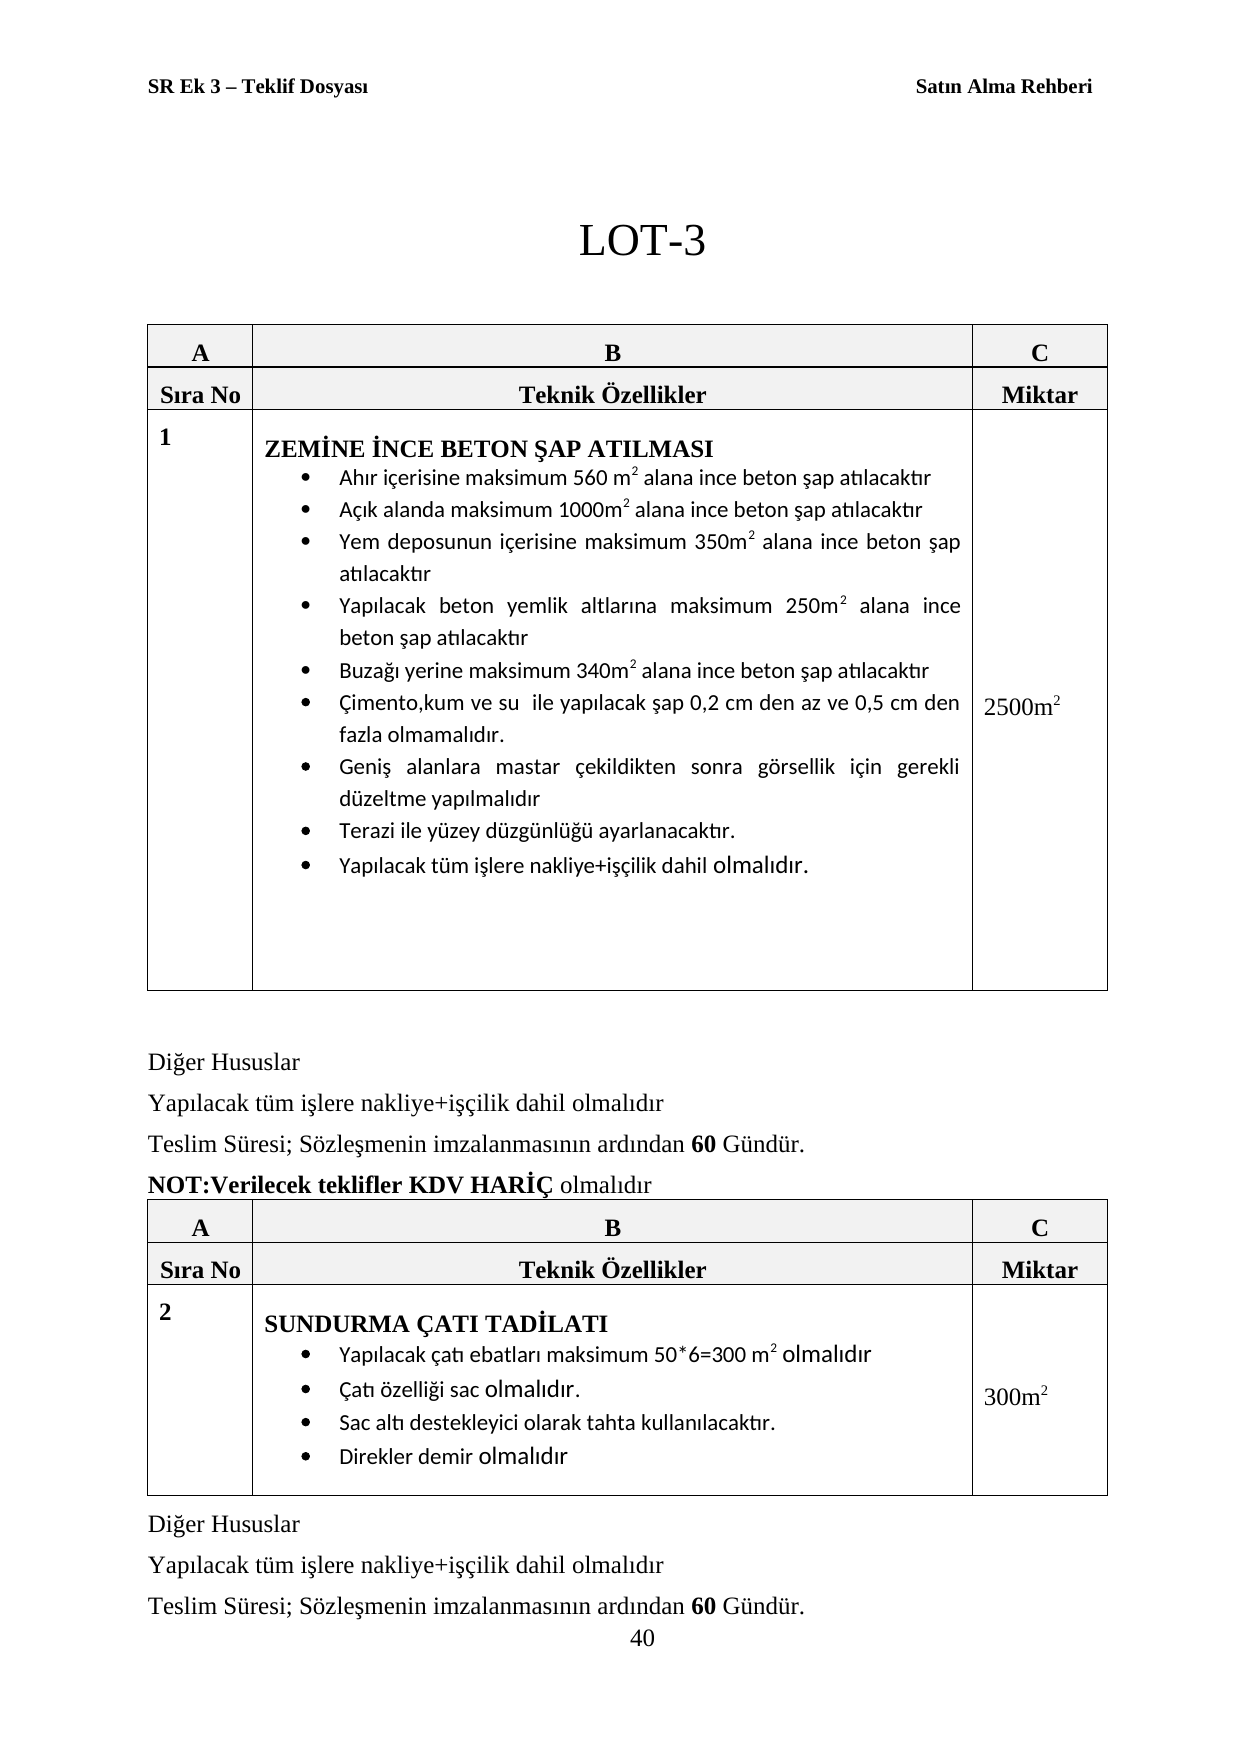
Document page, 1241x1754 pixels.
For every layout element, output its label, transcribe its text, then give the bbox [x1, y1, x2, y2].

table_cell Teknik Özellikler [253, 368, 972, 409]
table_cell Miktar [973, 368, 1107, 409]
table_header B [253, 1200, 972, 1242]
table_cell Miktar [973, 1243, 1107, 1284]
table_cell 300m2 [973, 1285, 1107, 1495]
table_cell SUNDURMA ÇATI TADİLATI Yapılacak çatı ebatları maksimum 50*6=300 m2 olmalıdır Çatı özelliği sac olmalıdır. Sac altı destekleyici olarak tahta kullanılacaktır. Direkler demir olmalıdır [253, 1285, 972, 1495]
text NOT:Verilecek teklifler KDV HARİÇ olmalıdır [148, 1171, 1137, 1199]
text Diğer Hususlar [148, 1047, 1137, 1076]
table_cell Sıra No [148, 1243, 252, 1284]
table_header C [973, 1200, 1107, 1242]
table_cell ZEMİNE İNCE BETON ŞAP ATILMASI Ahır içerisine maksimum 560 m2 alana ince beton şap atılacaktır Açık alanda maksimum 1000m2 alana ince beton şap atılacaktır Yem deposunun içerisine maksimum 350m2 alana ince beton şap atılacaktır Yapılacak beton yemlik altlarına maksimum 250m2 alana ince beton şap atılacaktır Buzağı yerine maksimum 340m2 alana ince beton şap atılacaktır Çimento,kum ve su ile yapılacak şap 0,2 cm den az ve 0,5 cm den fazla olmamalıdır. Geniş alanlara mastar çekildikten sonra görsellik için gerekli düzeltme yapılmalıdır Terazi ile yüzey düzgünlüğü ayarlanacaktır. Yapılacak tüm işlere nakliye+işçilik dahil olmalıdır. [253, 410, 972, 990]
text LOT-3 [148, 213, 1137, 266]
text Teslim Süresi; Sözleşmenin imzalanmasının ardından 60 Gündür. [148, 1129, 1137, 1158]
table_cell 2 [148, 1285, 252, 1495]
table_cell Sıra No [148, 368, 252, 409]
table_header B [253, 325, 972, 366]
text Diğer Hususlar [148, 1509, 1137, 1537]
table_cell 1 [148, 410, 252, 990]
table_header A [148, 325, 252, 366]
text Yapılacak tüm işlere nakliye+işçilik dahil olmalıdır [148, 1088, 1137, 1117]
text Teslim Süresi; Sözleşmenin imzalanmasının ardından 60 Gündür. [148, 1591, 1137, 1620]
table_header A [148, 1200, 252, 1242]
table_header C [973, 325, 1107, 366]
table_cell Teknik Özellikler [253, 1243, 972, 1284]
text Yapılacak tüm işlere nakliye+işçilik dahil olmalıdır [148, 1550, 1137, 1579]
table_cell 2500m2 [973, 410, 1107, 990]
